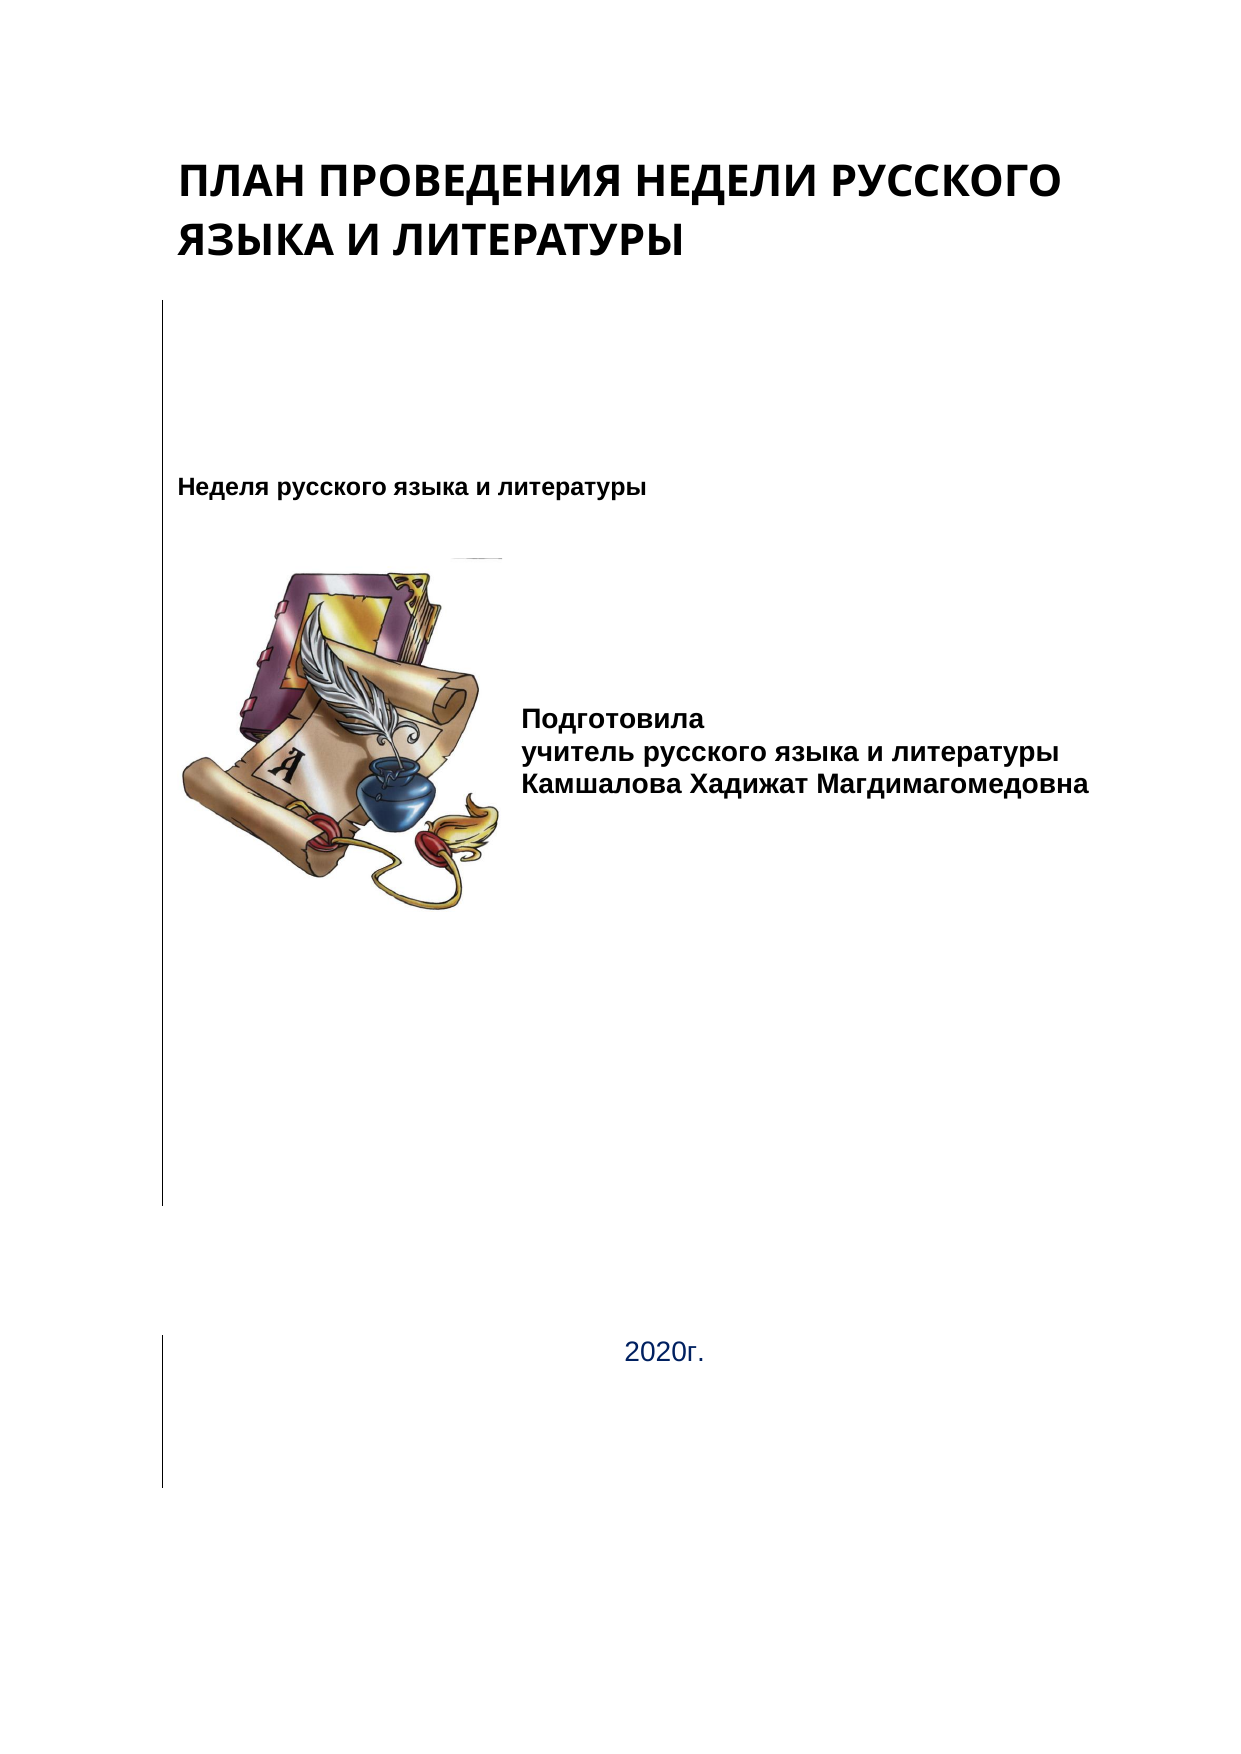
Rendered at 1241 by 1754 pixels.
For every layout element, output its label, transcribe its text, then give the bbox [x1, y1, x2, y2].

text 2020г. [177, 1335, 1152, 1368]
text Камшалова Хадижат Магдимагомедовна [503, 767, 1152, 799]
text Подготовила [503, 702, 1152, 735]
picture [177, 558, 503, 912]
text учитель русского языка и литературы [503, 735, 1152, 767]
text ПЛАН ПРОВЕДЕНИЯ НЕДЕЛИ РУССКОГО ЯЗЫКА И ЛИТЕРАТУРЫ [177, 149, 1152, 268]
text Неделя русского языка и литературы [177, 472, 1152, 501]
